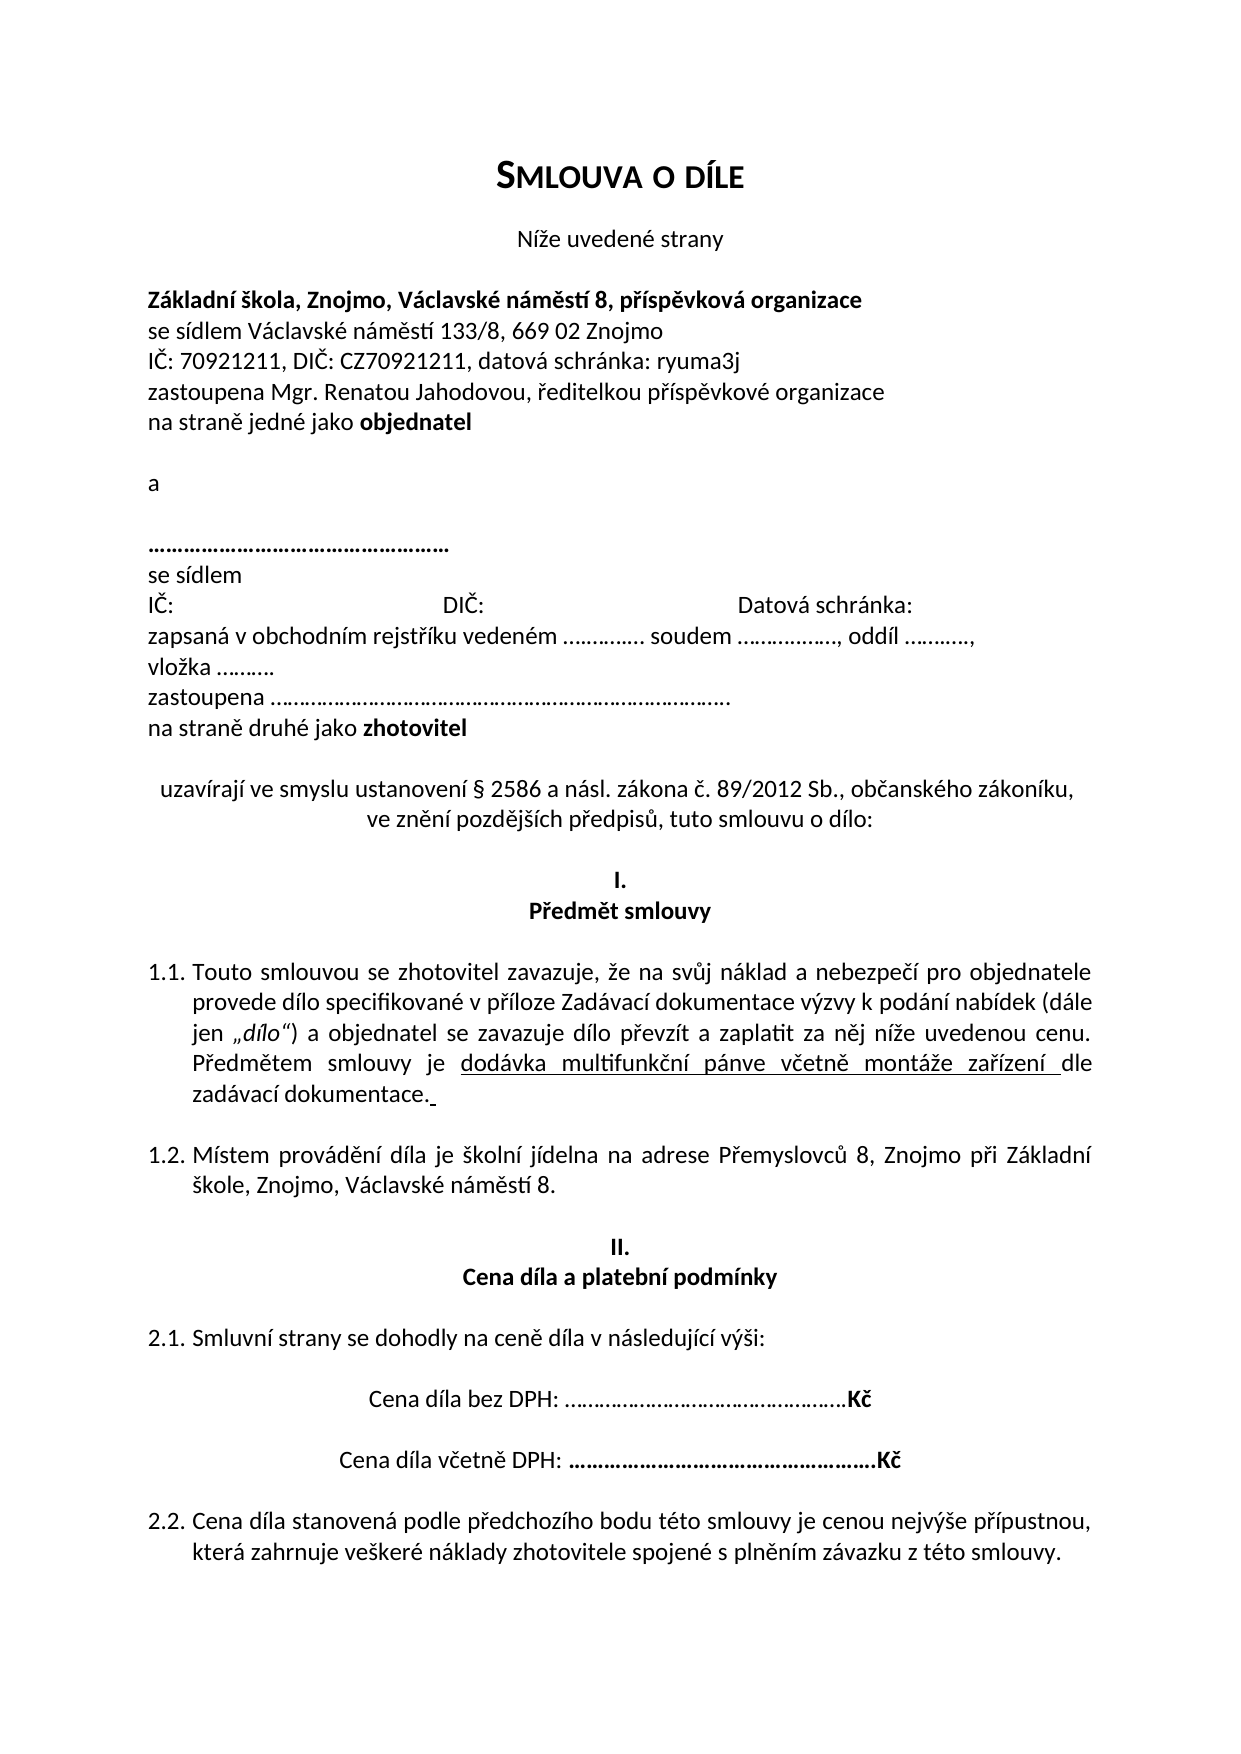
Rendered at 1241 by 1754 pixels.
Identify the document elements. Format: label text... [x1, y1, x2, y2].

text Cena díla a platební podmínky [148, 1261, 1093, 1292]
text na straně druhé jako zhotovitel [148, 712, 1093, 742]
text Cena díla bez DPH: ………………………………………….Kč [148, 1383, 1093, 1414]
list Smluvní strany se dohodly na ceně díla v následující výši: [148, 1322, 1093, 1353]
text se sídlem [148, 559, 1093, 590]
text na straně jedné jako objednatel [148, 407, 1093, 437]
text uzavírají ve smyslu ustanovení § násl. zákona č. 89/2012 Sb., občanského zákoníku, ve znění pozdějších předpisů, tuto smlouvu o dílo: [148, 773, 1093, 834]
list Místem provádění díla je školní jídelna na adrese Přemyslovců 8, Znojmo při Základní škole, Znojmo, Václavské náměstí 8. [148, 1139, 1093, 1200]
text Základní škola, Znojmo, Václavské náměstí 8, příspěvková organizace [148, 284, 1093, 315]
text IČ: 70921211, DIČ: CZ70921211, datová schránka: ryuma3j [148, 346, 1093, 376]
text zastoupena Mgr. Renatou Jahodovou, ředitelkou příspěvkové organizace [148, 376, 1093, 407]
text zastoupena …………………………………………………………………….. [148, 681, 1093, 712]
title Smlouva o díle [148, 148, 1093, 198]
text zapsaná v obchodním rejstříku vedeném ….…….… soudem ………..……, oddíl …….…., vložka ………. [148, 620, 1093, 681]
text Předmět smlouvy [148, 895, 1093, 925]
text a [148, 468, 1093, 498]
text Níže uvedené strany [148, 223, 1093, 254]
list Cena díla stanovená podle předchozího bodu této smlouvy je cenou nejvýše přípustnou, která zahrnuje veškeré náklady zhotovitele spojené s plněním závazku z této smlouvy. [148, 1505, 1093, 1566]
text se sídlem Václavské náměstí 133/8, 669 02 Znojmo [148, 315, 1093, 346]
text Cena díla včetně DPH: …………………………………………….Kč [148, 1444, 1093, 1475]
text …………………………………………… [148, 529, 1093, 559]
text IČ: DIČ: Datová schránka: [148, 590, 1093, 620]
list Touto smlouvou se zhotovitel zavazuje, že na svůj náklad a nebezpečí pro objednatele provede dílo specifikované v příloze Zadávací dokumentace výzvy k podání nabídek (dále jen „dílo“) a objednatel se zavazuje dílo převzít a zaplatit za něj níže uvedenou cenu. Předmětem smlouvy je dodávka multifunkční pánve včetně montáže zařízení dle zadávací dokumentace. [148, 956, 1093, 1108]
